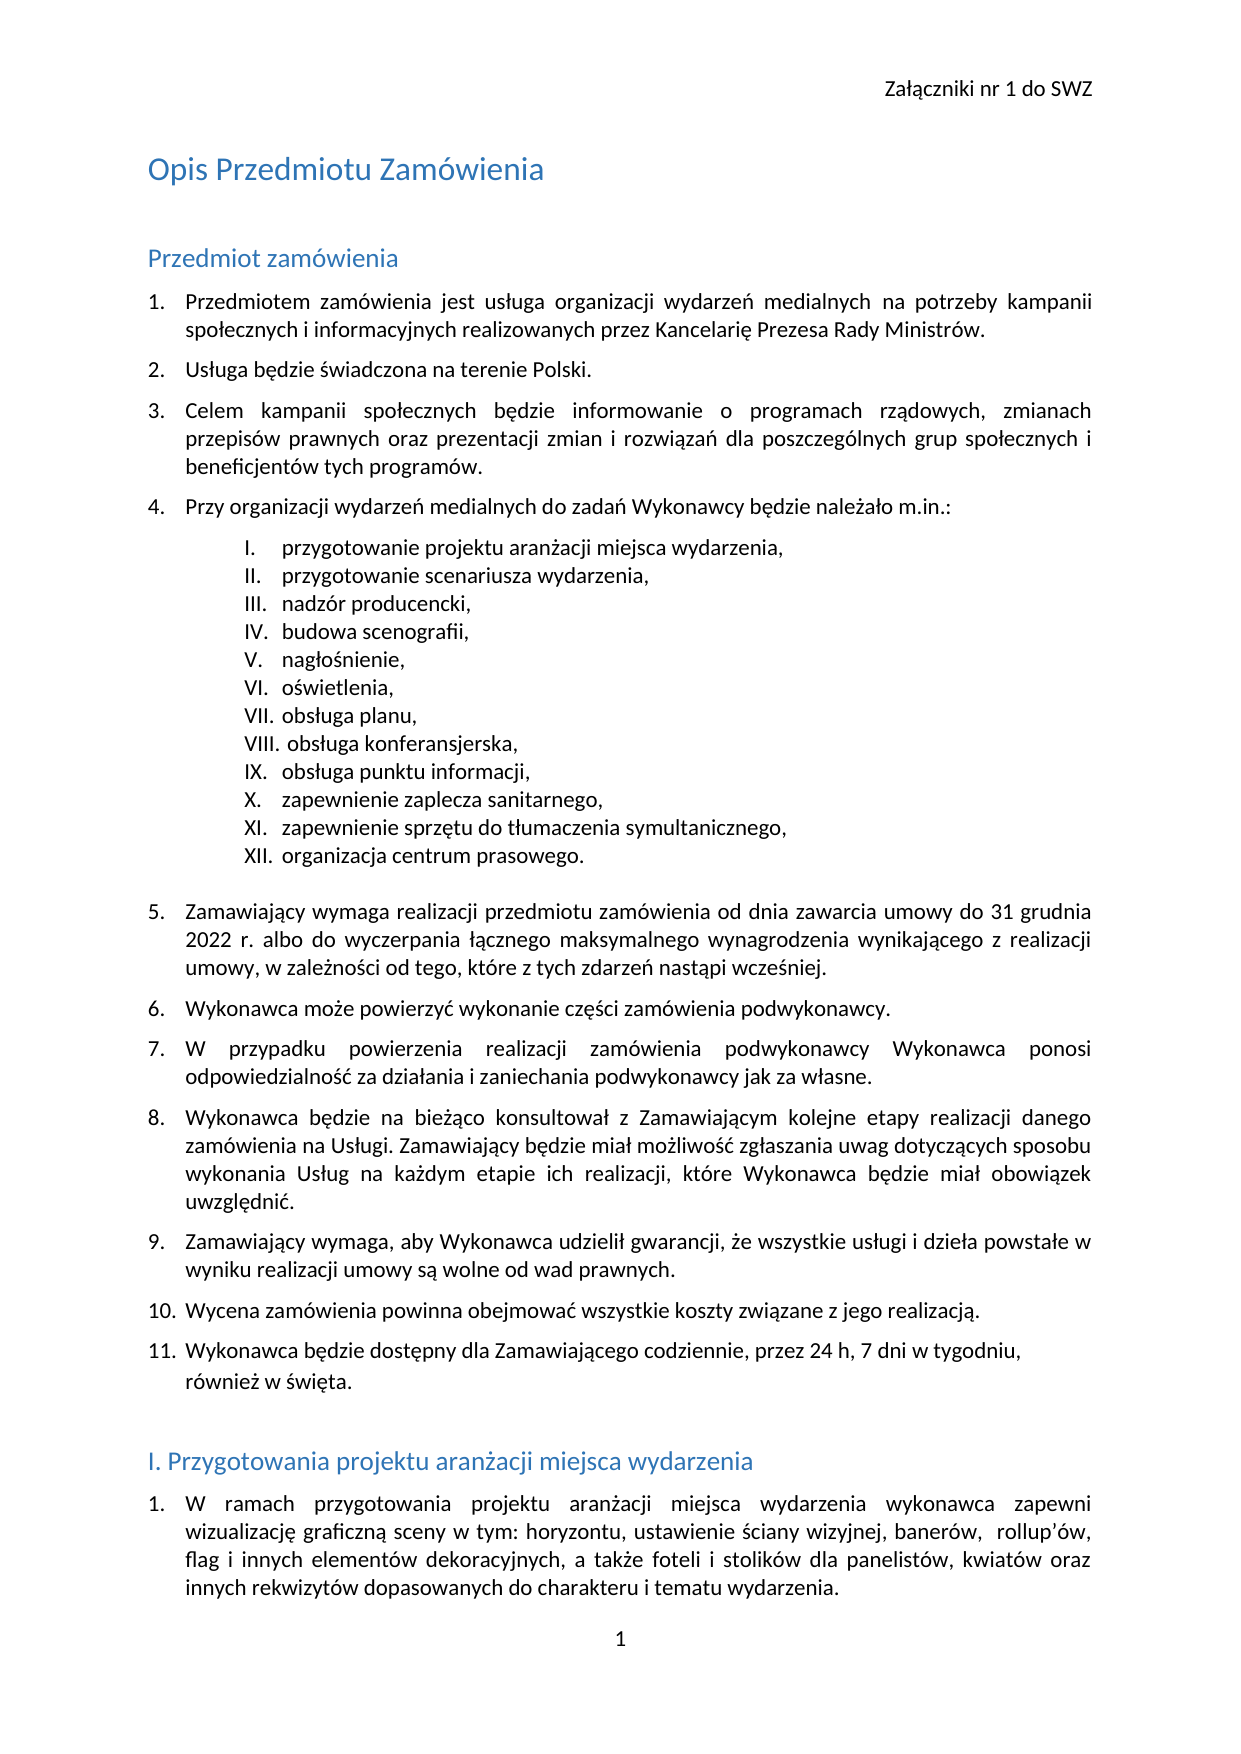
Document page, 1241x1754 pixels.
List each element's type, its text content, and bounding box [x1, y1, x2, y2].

list Wycena zamówienia powinna obejmować wszystkie koszty związane z jego realizacją. [148, 1296, 1093, 1324]
list Wykonawca będzie na bieżąco konsultował z Zamawiającym kolejne etapy realizacji danego zamówienia na Usługi. Zamawiający będzie miał możliwość zgłaszania uwag dotyczących sposobu wykonania Usług na każdym etapie ich realizacji, które Wykonawca będzie miał obowiązek uwzględnić. [148, 1103, 1093, 1215]
list W przypadku powierzenia realizacji zamówienia podwykonawcy Wykonawca ponosi odpowiedzialność za działania i zaniechania podwykonawcy jak za własne. [148, 1034, 1093, 1090]
list przygotowanie scenariusza wydarzenia, [244, 561, 1093, 589]
list Celem kampanii społecznych będzie informowanie o programach rządowych, zmianach przepisów prawnych oraz prezentacji zmian i rozwiązań dla poszczególnych grup społecznych i beneficjentów tych programów. [148, 396, 1093, 480]
list Wykonawca będzie dostępny dla Zamawiającego codziennie, przez 24 h, 7 dni w tygodniu, również w święta. [148, 1337, 1093, 1395]
subtitle Opis Przedmiotu Zamówienia [148, 148, 1093, 188]
list nagłośnienie, [244, 645, 1093, 673]
list Usługa będzie świadczona na terenie Polski. [148, 355, 1093, 383]
list Wykonawca może powierzyć wykonanie części zamówienia podwykonawcy. [148, 994, 1093, 1022]
list Przedmiotem zamówienia jest usługa organizacji wydarzeń medialnych na potrzeby kampanii społecznych i informacyjnych realizowanych przez Kancelarię Prezesa Rady Ministrów. [148, 287, 1093, 343]
subtitle I. Przygotowania projektu aranżacji miejsca wydarzenia [148, 1444, 1093, 1477]
list nadzór producencki, [244, 589, 1093, 617]
list Zamawiający wymaga realizacji przedmiotu zamówienia od dnia zawarcia umowy do 31 grudnia 2022 r. albo do wyczerpania łącznego maksymalnego wynagrodzenia wynikającego z realizacji umowy, w zależności od tego, które z tych zdarzeń nastąpi wcześniej. [148, 897, 1093, 981]
list obsługa planu, [244, 701, 1093, 729]
list Przy organizacji wydarzeń medialnych do zadań Wykonawcy będzie należało m.in.: [148, 492, 1093, 521]
list oświetlenia, [244, 673, 1093, 701]
list W ramach przygotowania projektu aranżacji miejsca wydarzenia wykonawca zapewni wizualizację graficzną sceny w tym: horyzontu, ustawienie ściany wizyjnej, banerów, rollup’ów, flag i innych elementów dekoracyjnych, a także foteli i stolików dla panelistów, kwiatów oraz innych rekwizytów dopasowanych do charakteru i tematu wydarzenia. [148, 1489, 1093, 1601]
subtitle Przedmiot zamówienia [148, 241, 1093, 274]
list organizacja centrum prasowego. [244, 841, 1093, 869]
list zapewnienie sprzętu do tłumaczenia symultanicznego, [244, 813, 1093, 841]
list zapewnienie zaplecza sanitarnego, [244, 785, 1093, 813]
list obsługa konferansjerska, [244, 729, 1093, 757]
list przygotowanie projektu aranżacji miejsca wydarzenia, [244, 533, 1093, 561]
list obsługa punktu informacji, [244, 757, 1093, 785]
list Zamawiający wymaga, aby Wykonawca udzielił gwarancji, że wszystkie usługi i dzieła powstałe w wyniku realizacji umowy są wolne od wad prawnych. [148, 1227, 1093, 1283]
list budowa scenografii, [244, 617, 1093, 645]
